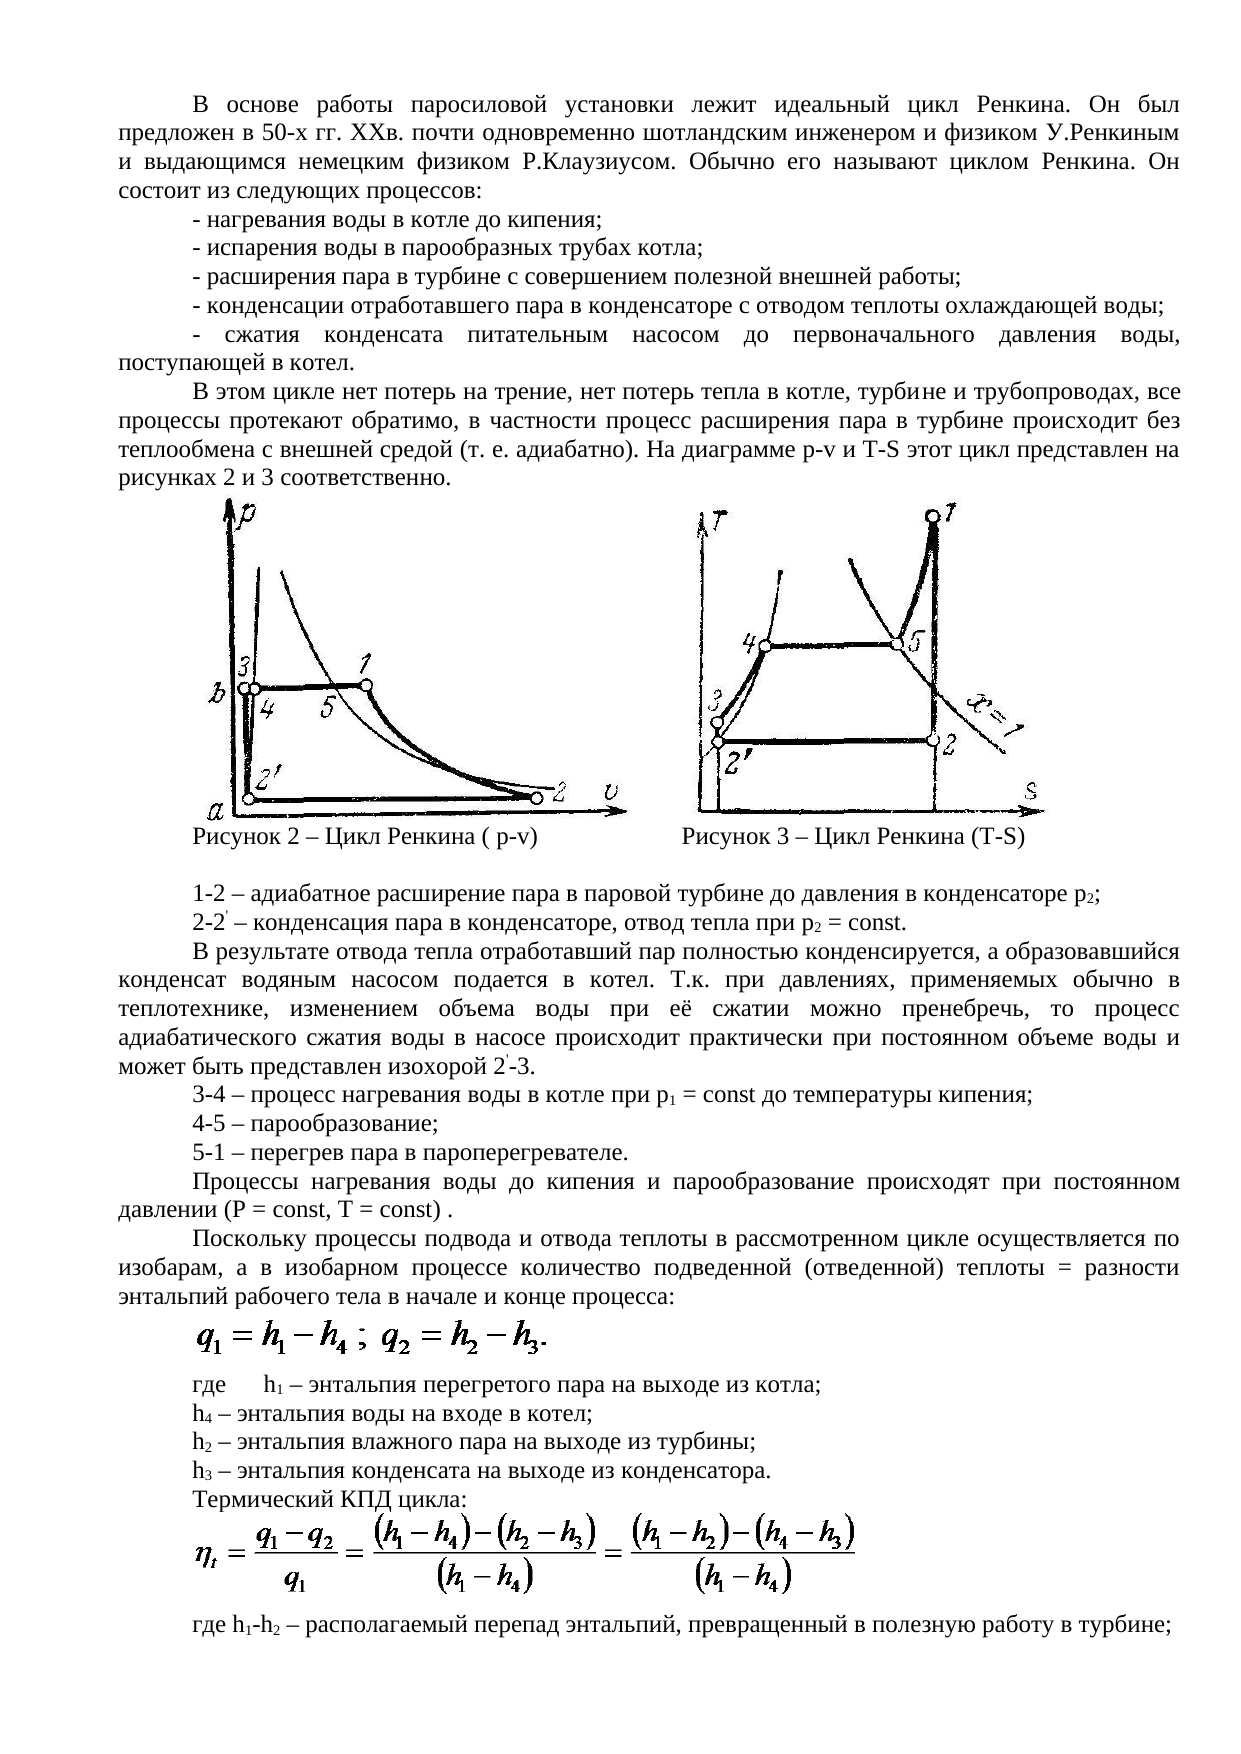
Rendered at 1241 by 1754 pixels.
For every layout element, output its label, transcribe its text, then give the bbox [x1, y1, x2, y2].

text Рисунок 2 – Цикл Ренкина ( p-v) Рисунок 3 – Цикл Ренкина (T-S) [118, 821, 1181, 849]
text В результате отвода тепла отработавший пар полностью конденсируется, а образовавшийся конденсат водяным насосом подается в котел. Т.к. при давлениях, применяемых обычно в теплотехнике, изменением объема воды при её сжатии можно пренебречь, то процесс адиабатического сжатия воды в насосе происходит практически при постоянном объеме воды и может быть представлен изохорой 2'-3. [118, 936, 1181, 1079]
text h3 – энтальпия конденсата на выходе из конденсатора. [118, 1455, 1181, 1484]
text - расширения пара в турбине с совершением полезной внешней работы; [118, 261, 1181, 290]
text h4 – энтальпия воды на входе в котел; [118, 1398, 1181, 1426]
picture [685, 491, 1067, 821]
text - нагревания воды в котле до кипения; [118, 204, 1181, 232]
picture [192, 1309, 605, 1369]
text - испарения воды в парообразных трубах котла; [118, 232, 1181, 261]
text В основе работы паросиловой установки лежит идеальный цикл Ренкина. Он был предложен в 50-х гг. ХХв. почти одновременно шотландским инженером и физиком У.Ренкиным и выдающимся немецким физиком Р.Клаузиусом. Обычно его называют циклом Ренкина. Он состоит из следующих процессов: [118, 89, 1181, 204]
text 3-4 – процесс нагревания воды в котле при p1 = const до температуры кипения; [118, 1079, 1181, 1108]
text где h1 – энтальпия перегретого пара на выходе из котла; [118, 1369, 1181, 1398]
text - конденсации отработавшего пара в конденсаторе с отводом теплоты охлаждающей воды; [118, 290, 1181, 319]
text 4-5 – парообразование; [118, 1108, 1181, 1137]
text h2 – энтальпия влажного пара на выходе из турбины; [118, 1426, 1181, 1455]
text Поскольку процессы подвода и отвода теплоты в рассмотренном цикле осуществляется по изобарам, а в изобарном процессе количество подведенной (отведенной) теплоты = разности энтальпий рабочего тела в начале и конце процесса: [118, 1223, 1181, 1309]
text Процессы нагревания воды до кипения и парообразование происходят при постоянном давлении (P = const, T = const) . [118, 1166, 1181, 1223]
picture [192, 1512, 958, 1610]
text 2-2' – конденсация пара в конденсаторе, отвод тепла при p2 = const. [118, 907, 1181, 936]
text - сжатия конденсата питательным насосом до первоначального давления воды, поступающей в котел. [118, 319, 1181, 376]
text Термический КПД цикла: [118, 1484, 1181, 1513]
text где h1-h2 – располагаемый перепад энтальпий, превращенный в полезную работу в турбине; [118, 1609, 1181, 1638]
text В этом цикле нет потерь на трение, нет потерь тепла в котле, турбине и трубопроводах, все процессы протекают обратимо, в частности процесс расширения пара в турбине происходит без теплообмена с внешней средой (т. е. адиабатно). На диаграмме p-v и T-S этот цикл представлен на рисунках 2 и 3 соответственно. [118, 376, 1181, 491]
picture [192, 494, 642, 821]
text 5-1 – перегрев пара в пароперегревателе. [118, 1137, 1181, 1166]
text 1-2 – адиабатное расширение пара в паровой турбине до давления в конденсаторе p2; [118, 878, 1181, 907]
